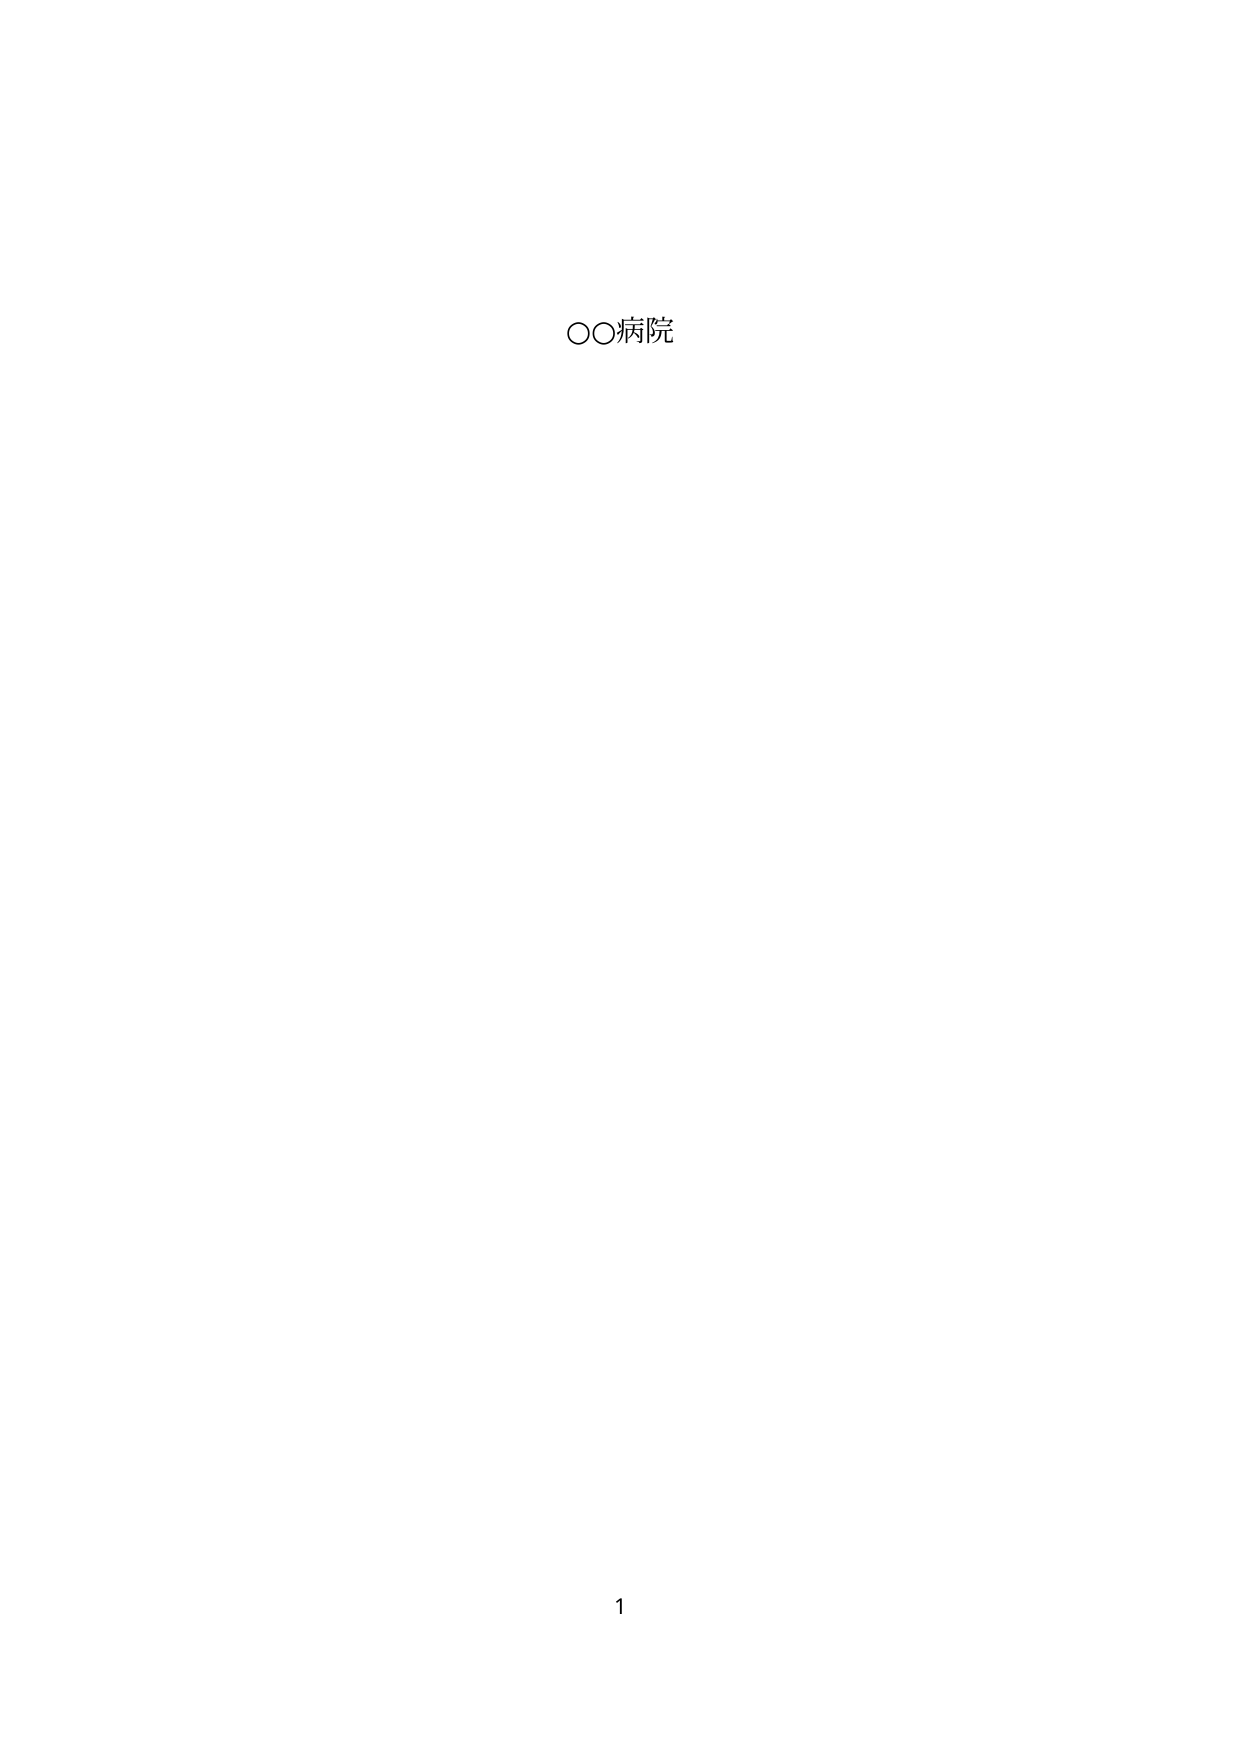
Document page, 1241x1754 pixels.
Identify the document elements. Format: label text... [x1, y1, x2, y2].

text ○○病院 [177, 292, 1063, 367]
